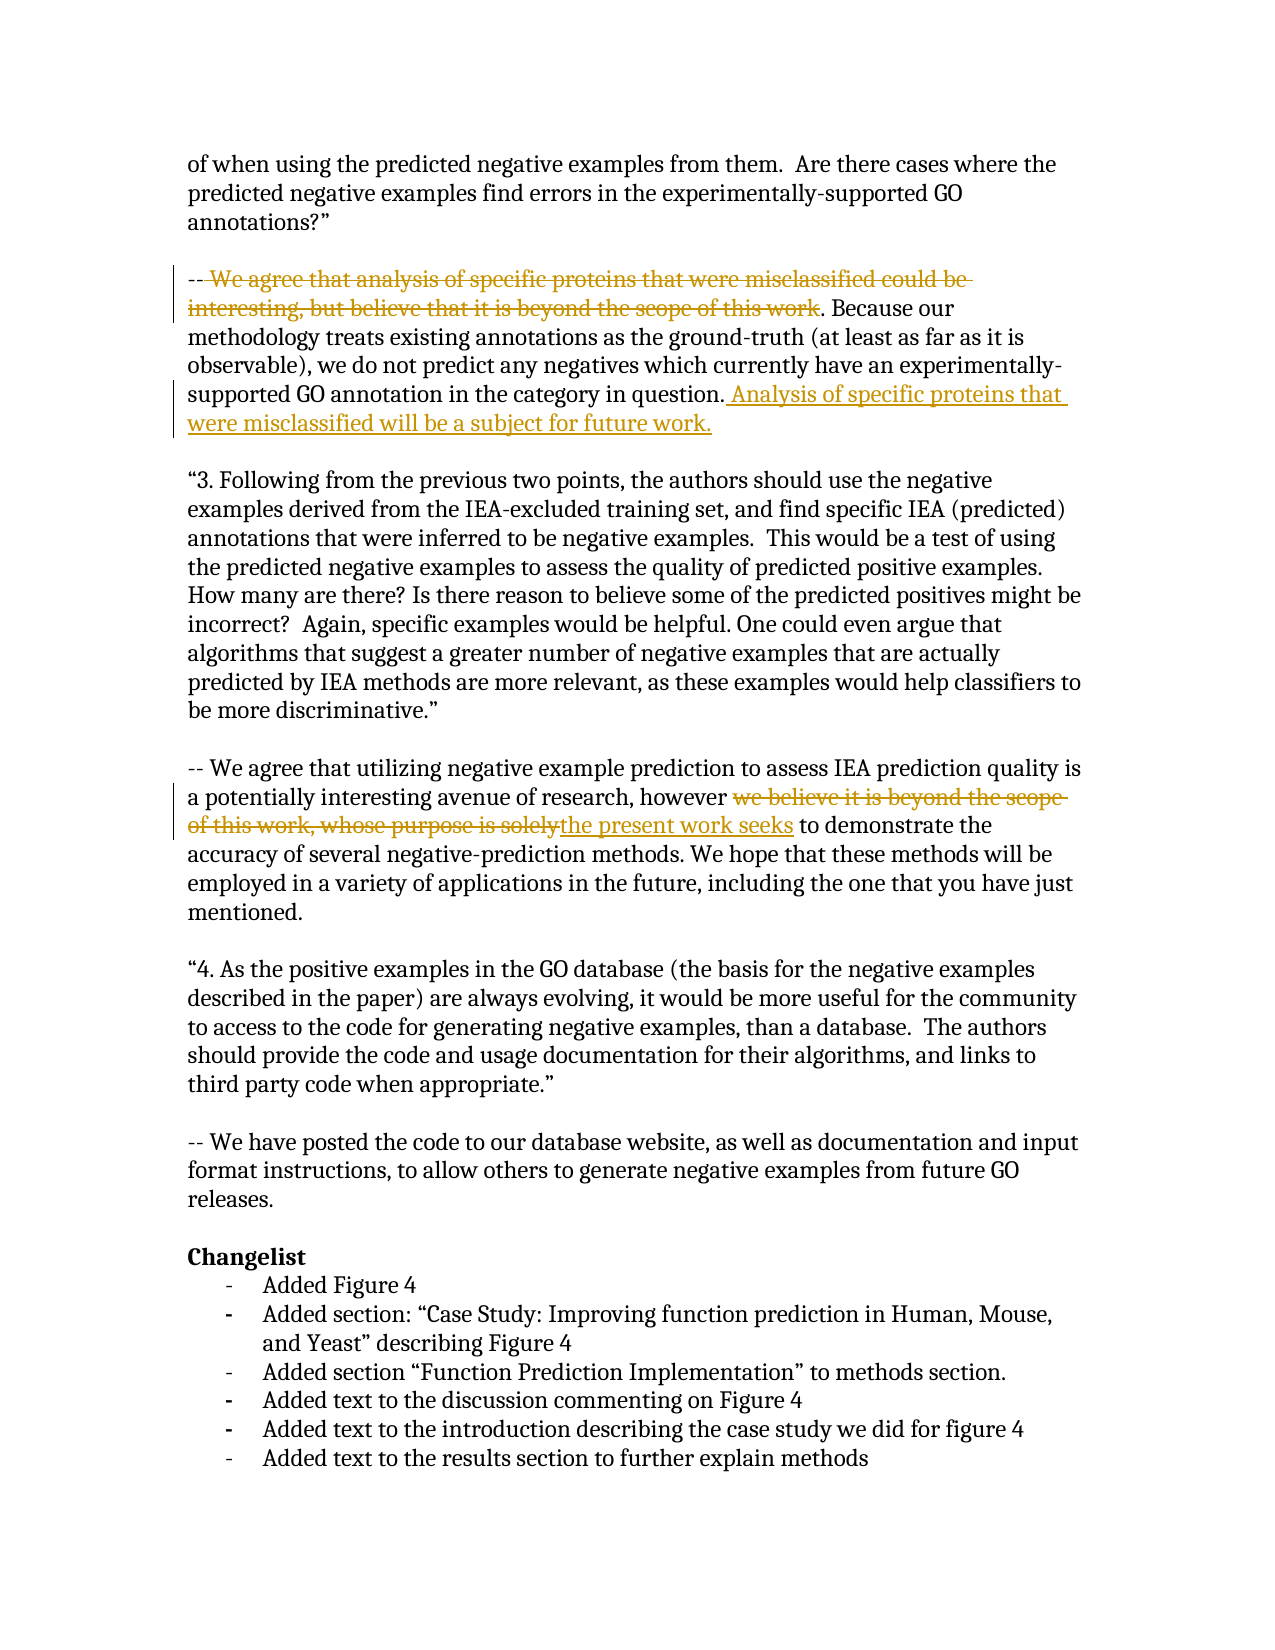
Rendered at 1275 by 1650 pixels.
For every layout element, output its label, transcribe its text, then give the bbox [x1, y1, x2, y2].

list Added section: “Case Study: Improving function prediction in Human, Mouse, and Yeast” describing Figure 4 [225, 1300, 1087, 1357]
list Added text to the discussion commenting on Figure 4 [225, 1386, 1087, 1415]
text Changelist [187, 1242, 1087, 1271]
text -- We have posted the code to our database website, as well as documentation and input format instructions, to allow others to generate negative examples from future GO releases. [187, 1127, 1087, 1214]
text “4. As the positive examples in the GO database (the basis for the negative examples described in the paper) are always evolving, it would be more useful for the community to access to the code for generating negative examples, than a database. The authors should provide the code and usage documentation for their algorithms, and links to third party code when appropriate.” [187, 955, 1087, 1099]
text -- We agree that utilizing negative example prediction to assess IEA prediction quality is a potentially interesting avenue of research, however to demonstrate the accuracy of several negative-prediction methods. We hope that these methods will be employed in a variety of applications in the future, including the one that you have just mentioned. [187, 754, 1087, 926]
text --. Because our methodology treats existing annotations as the ground-truth (at least as far as it is observable), we do not predict any negatives which currently have an experimentally-supported GO annotation in the category in question. [187, 265, 1087, 437]
list Added text to the results section to further explain methods [225, 1444, 1087, 1472]
list Added section “Function Prediction Implementation” to methods section. [225, 1357, 1087, 1386]
list Added text to the introduction describing the case study we did for figure 4 [225, 1415, 1087, 1444]
list Added Figure 4 [225, 1271, 1087, 1300]
text “3. Following from the previous two points, the authors should use the negative examples derived from the IEA-excluded training set, and find specific IEA (predicted) annotations that were inferred to be negative examples. This would be a test of using the predicted negative examples to assess the quality of predicted positive examples. How many are there? Is there reason to believe some of the predicted positives might be incorrect? Again, specific examples would be helpful. One could even argue that algorithms that suggest a greater number of negative examples that are actually predicted by IEA methods are more relevant, as these examples would help classifiers to be more discriminative.” [187, 466, 1087, 725]
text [187, 150, 1087, 236]
